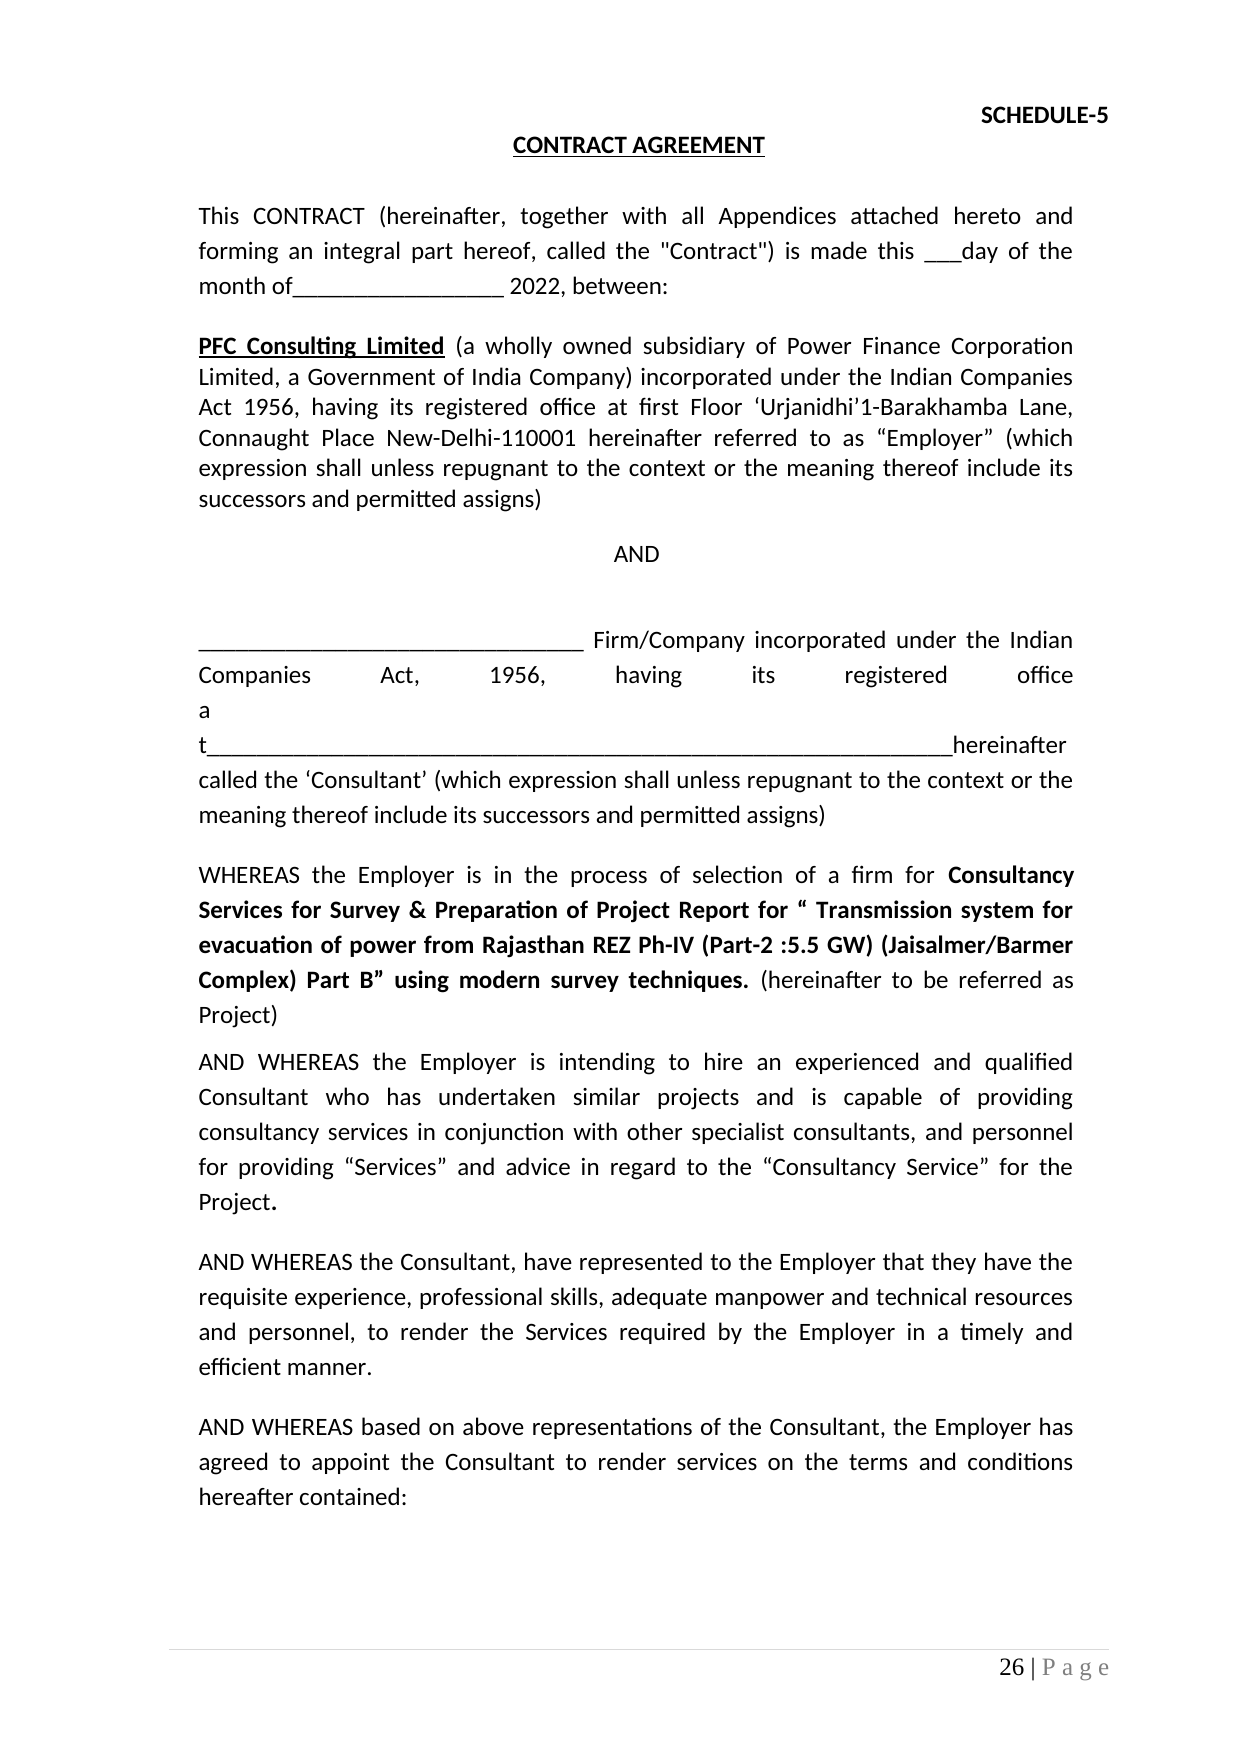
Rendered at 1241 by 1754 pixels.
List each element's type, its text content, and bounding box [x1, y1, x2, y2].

text AND [198, 538, 1074, 569]
text _______________________________ Firm/Company incorporated under the Indian Companies Act, 1956, having its registered office at____________________________________________________________hereinafter called the ‘Consultant’ (which expression shall unless repugnant to the context or the meaning thereof include its successors and permitted assigns) [198, 624, 1074, 830]
text AND WHEREAS the Employer is intending to hire an experienced and qualified Consultant who has undertaken similar projects and is capable of providing consultancy services in conjunction with other specialist consultants, and personnel for providing “Services” and advice in regard to the “Consultancy Service” for the Project. [198, 1046, 1074, 1216]
text PFC Consulting Limited (a wholly owned subsidiary of Power Finance Corporation Limited, a Government of India Company) incorporated under the Indian Companies Act 1956, having its registered office at first Floor ‘Urjanidhi’1-Barakhamba Lane, Connaught Place New-Delhi-110001 hereinafter referred to as “Employer” (which expression shall unless repugnant to the context or the meaning thereof include its successors and permitted assigns) [198, 330, 1074, 513]
text SCHEDULE-5 [169, 99, 1109, 129]
text AND WHEREAS the Consultant, have represented to the Employer that they have the requisite experience, professional skills, adequate manpower and technical resources and personnel, to render the Services required by the Employer in a timely and efficient manner. [198, 1246, 1074, 1381]
text This CONTRACT (hereinafter, together with all Appendices attached hereto and forming an integral part hereof, called the "Contract") is made this ___day of the month of_________________ 2022, between: [198, 200, 1075, 301]
text AND WHEREAS based on above representations of the Consultant, the Employer has agreed to appoint the Consultant to render services on the terms and conditions hereafter contained: [198, 1411, 1074, 1511]
text WHEREAS the Employer is in the process of selection of a firm for Consultancy Services for Survey & Preparation of Project Report for “ Transmission system for evacuation of power from Rajasthan REZ Ph-IV (Part-2 :5.5 GW) (Jaisalmer/Barmer Complex) Part B” using modern survey techniques. (hereinafter to be referred as Project) [198, 859, 1074, 1030]
text CONTRACT AGREEMENT [169, 129, 1109, 160]
